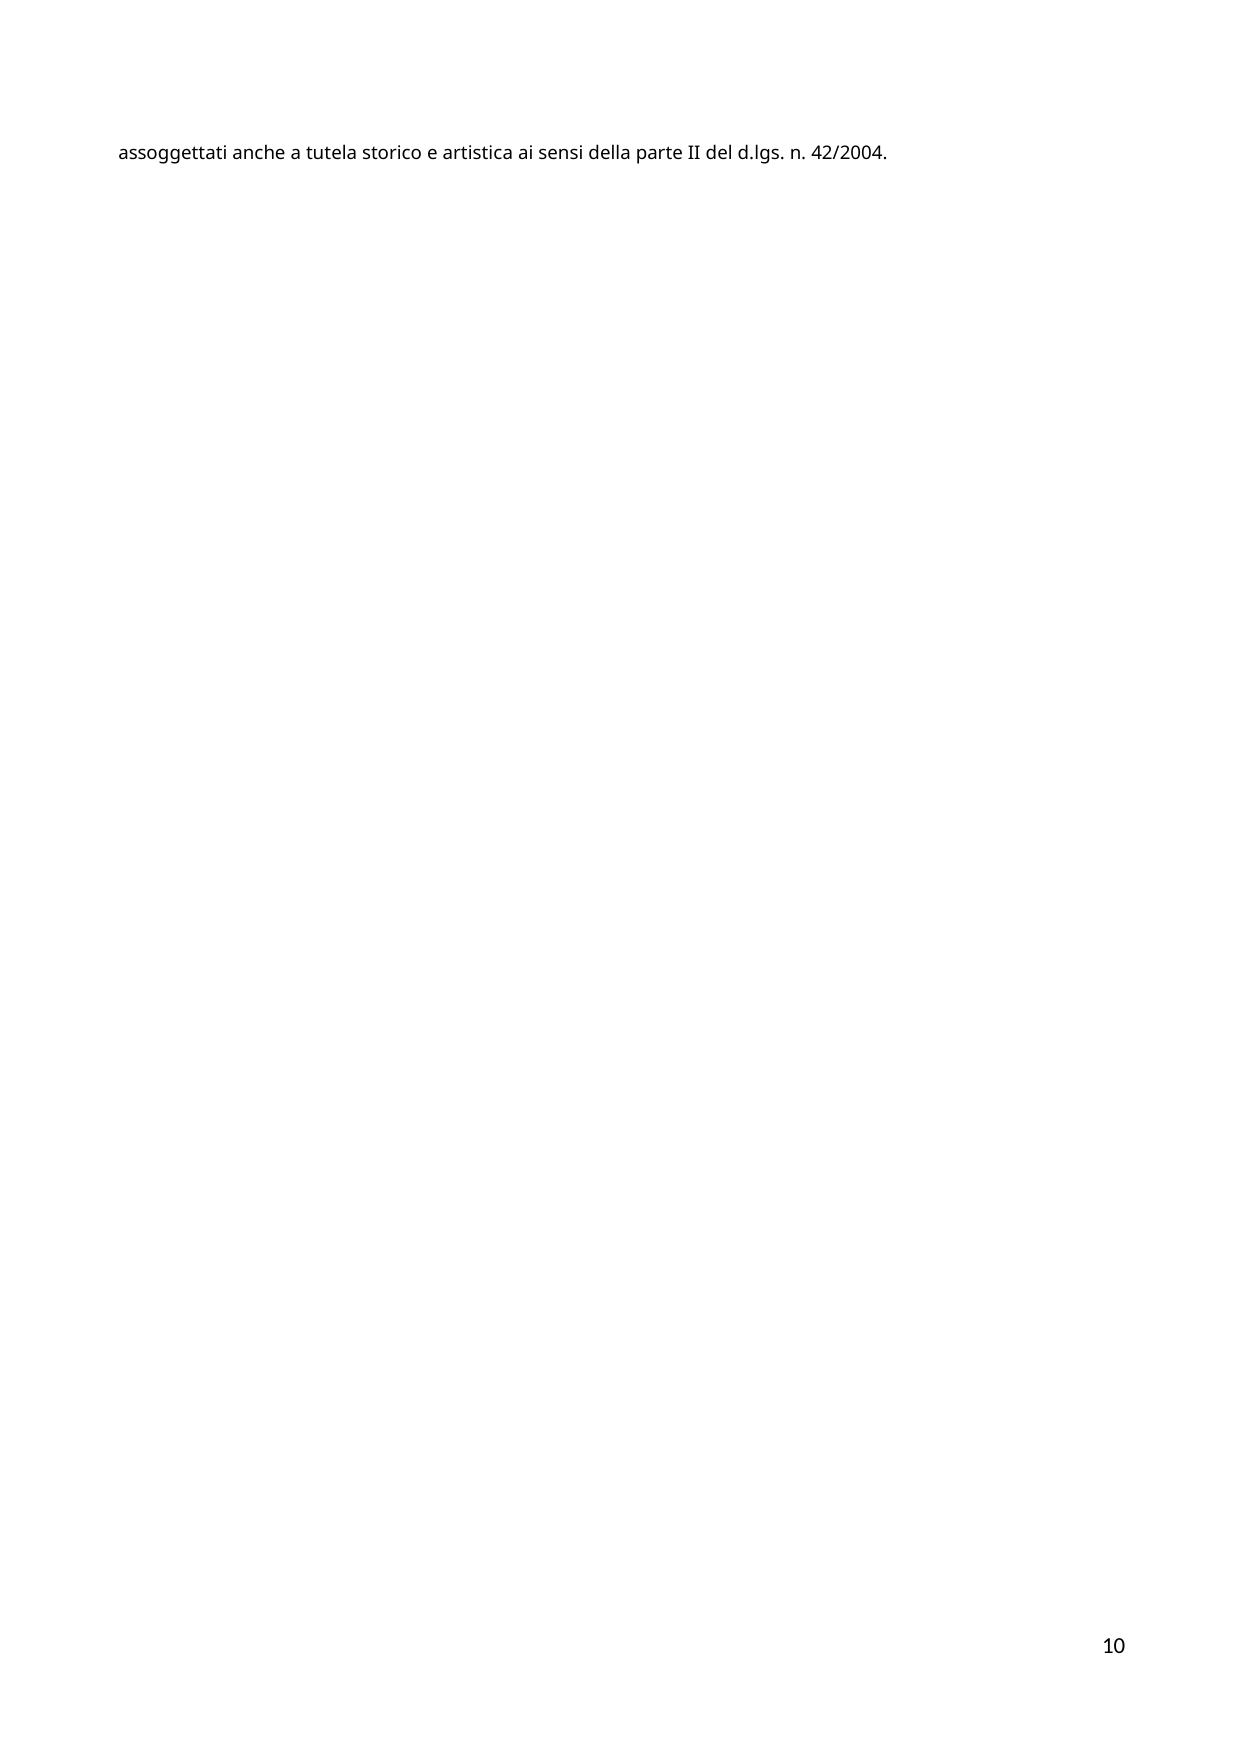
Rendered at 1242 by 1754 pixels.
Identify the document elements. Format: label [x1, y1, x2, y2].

text [118, 139, 1129, 165]
